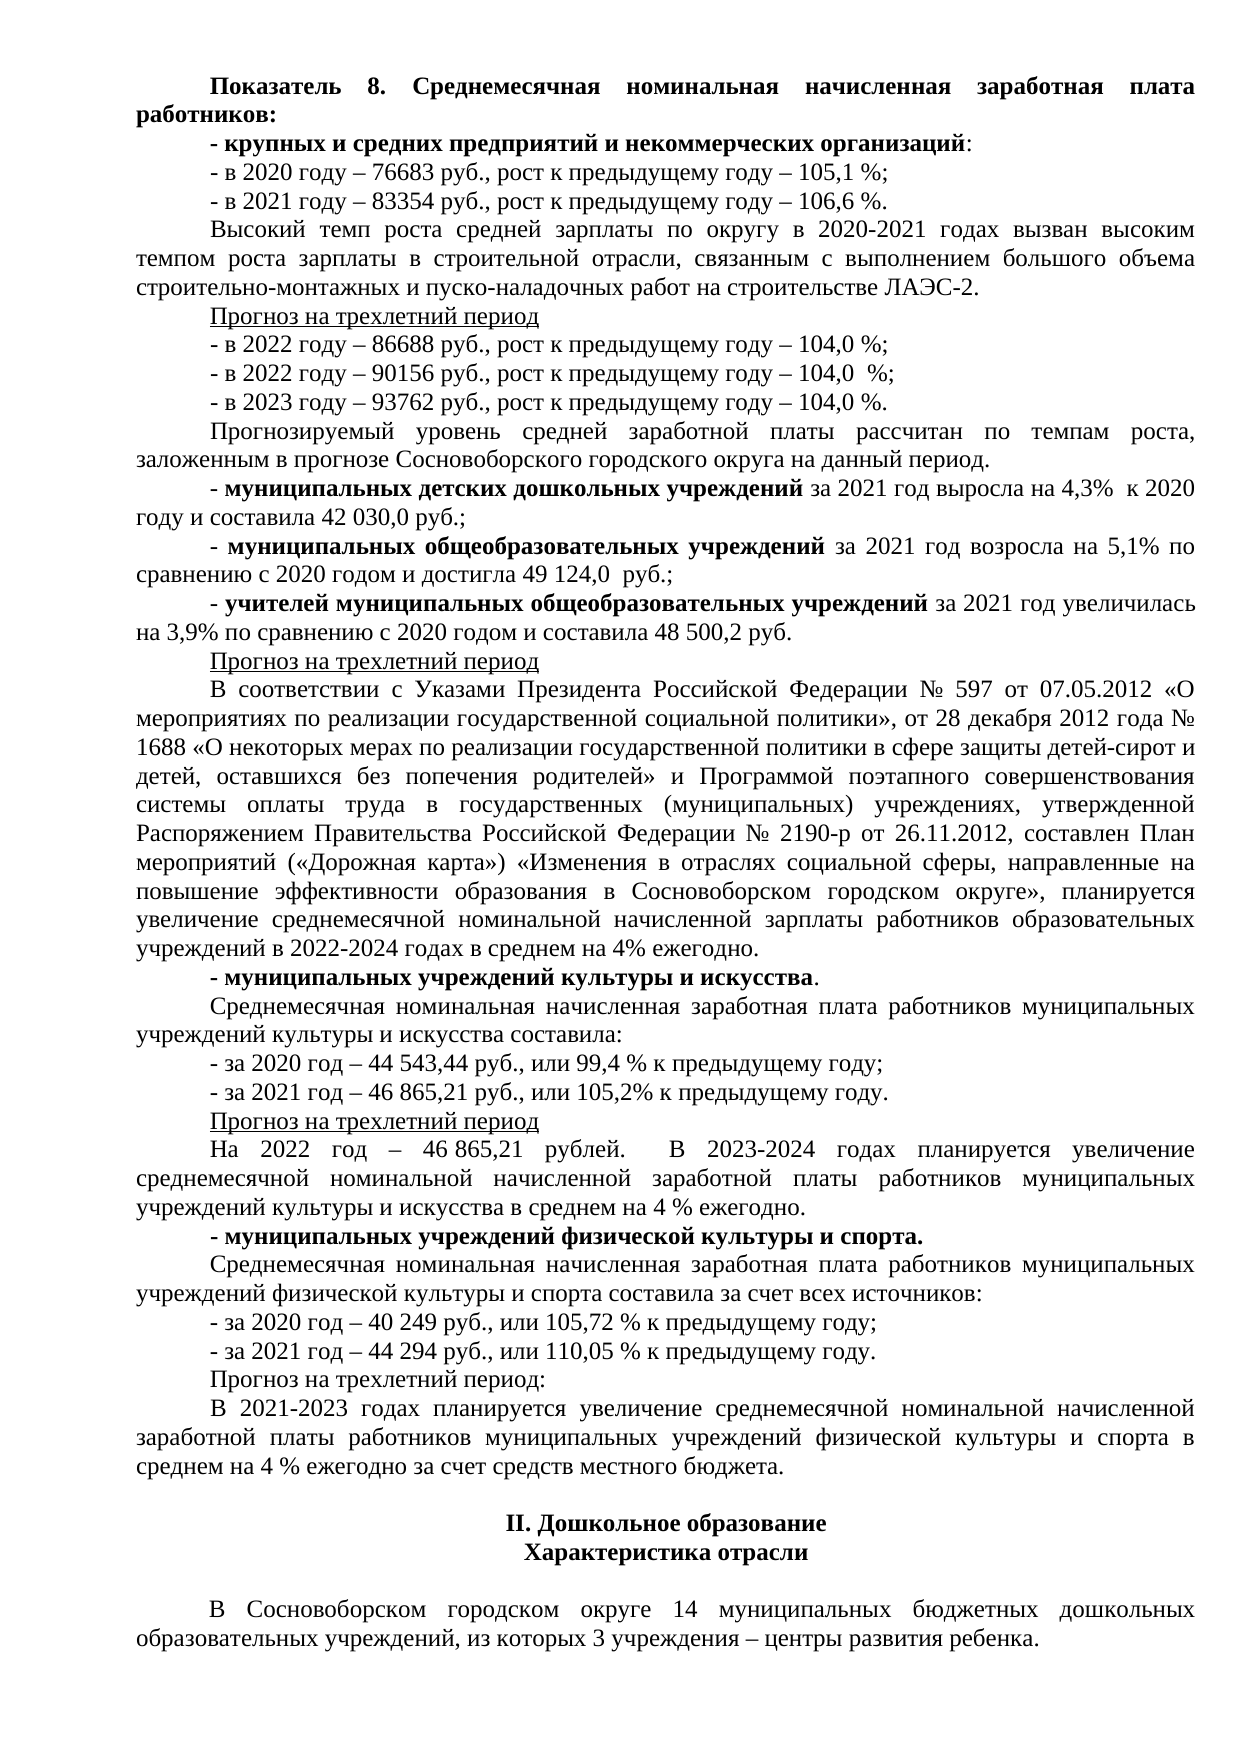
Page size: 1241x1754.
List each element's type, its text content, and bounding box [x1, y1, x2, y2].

text Среднемесячная номинальная начисленная заработная плата работников муниципальных учреждений культуры и искусства составила: [136, 991, 1196, 1048]
text - крупных и средних предприятий и некоммерческих организаций: [136, 128, 1196, 157]
text - за 2021 год – 46 865,21 руб., или 105,2% к предыдущему году. [136, 1077, 1196, 1106]
text Высокий темп роста средней зарплаты по округу в 2020-2021 годах вызван высоким темпом роста зарплаты в строительной отрасли, связанным с выполнением большого объема строительно-монтажных и пуско-наладочных работ на строительстве ЛАЭС-2. [136, 214, 1196, 301]
text Прогнозируемый уровень средней заработной платы рассчитан по темпам роста, заложенным в прогнозе Сосновоборского городского округа на данный период. [136, 416, 1196, 473]
text В Сосновоборском городском округе 14 муниципальных бюджетных дошкольных образовательных учреждений, из которых 3 учреждения – центры развития ребенка. [136, 1594, 1196, 1652]
text - муниципальных детских дошкольных учреждений за 2021 год выросла на 4,3% к 2020 году и составила 42 030,0 руб.; [136, 473, 1196, 531]
text Прогноз на трехлетний период [136, 646, 1196, 674]
text На 2022 год – 46 865,21 рублей. В 2023-2024 годах планируется увеличение среднемесячной номинальной начисленной заработной платы работников муниципальных учреждений культуры и искусства в среднем на 4 % ежегодно. [136, 1134, 1196, 1221]
text - муниципальных общеобразовательных учреждений за 2021 год возросла на 5,1% по сравнению с 2020 годом и достигла 49 124,0 руб.; [136, 531, 1196, 588]
text - в 2020 году – 76683 руб., рост к предыдущему году – 105,1 %; [136, 157, 1196, 186]
text - в 2022 году – 86688 руб., рост к предыдущему году – 104,0 %; [136, 329, 1196, 358]
text - в 2021 году – 83354 руб., рост к предыдущему году – 106,6 %. [136, 186, 1196, 214]
text Прогноз на трехлетний период [136, 1106, 1196, 1134]
text - в 2023 году – 93762 руб., рост к предыдущему году – 104,0 %. [136, 387, 1196, 416]
text - за 2020 год – 40 249 руб., или 105,72 % к предыдущему году; [136, 1307, 1196, 1336]
text - за 2021 год – 44 294 руб., или 110,05 % к предыдущему году. [136, 1336, 1196, 1364]
text - учителей муниципальных общеобразовательных учреждений за 2021 год увеличилась на 3,9% по сравнению с 2020 годом и составила 48 500,2 руб. [136, 588, 1196, 646]
text Среднемесячная номинальная начисленная заработная плата работников муниципальных учреждений физической культуры и спорта составила за счет всех источников: [136, 1249, 1196, 1307]
text II. Дошкольное образование [136, 1508, 1196, 1537]
text Показатель 8. Среднемесячная номинальная начисленная заработная плата работников: [136, 71, 1196, 128]
text - муниципальных учреждений физической культуры и спорта. [136, 1221, 1196, 1249]
text - муниципальных учреждений культуры и искусства. [136, 962, 1196, 991]
text Прогноз на трехлетний период: [136, 1364, 1196, 1393]
text Характеристика отрасли [136, 1537, 1196, 1566]
text Прогноз на трехлетний период [136, 301, 1196, 329]
text В соответствии с Указами Президента Российской Федерации № 597 от 07.05.2012 «О мероприятиях по реализации государственной социальной политики», от 28 декабря 2012 года № 1688 «О некоторых мерах по реализации государственной политики в сфере защиты детей-сирот и детей, оставшихся без попечения родителей» и Программой поэтапного совершенствования системы оплаты труда в государственных (муниципальных) учреждениях, утвержденной Распоряжением Правительства Российской Федерации № 2190-р от 26.11.2012, составлен План мероприятий («Дорожная карта») «Изменения в отраслях социальной сферы, направленные на повышение эффективности образования в Сосновоборском городском округе», планируется увеличение среднемесячной номинальной начисленной зарплаты работников образовательных учреждений в 2022-2024 годах в среднем на 4% ежегодно. [136, 674, 1196, 962]
text - в 2022 году – 90156 руб., рост к предыдущему году – 104,0 %; [136, 358, 1196, 387]
text В 2021-2023 годах планируется увеличение среднемесячной номинальной начисленной заработной платы работников муниципальных учреждений физической культуры и спорта в среднем на 4 % ежегодно за счет средств местного бюджета. [136, 1393, 1196, 1479]
text - за 2020 год – 44 543,44 руб., или 99,4 % к предыдущему году; [136, 1048, 1196, 1077]
